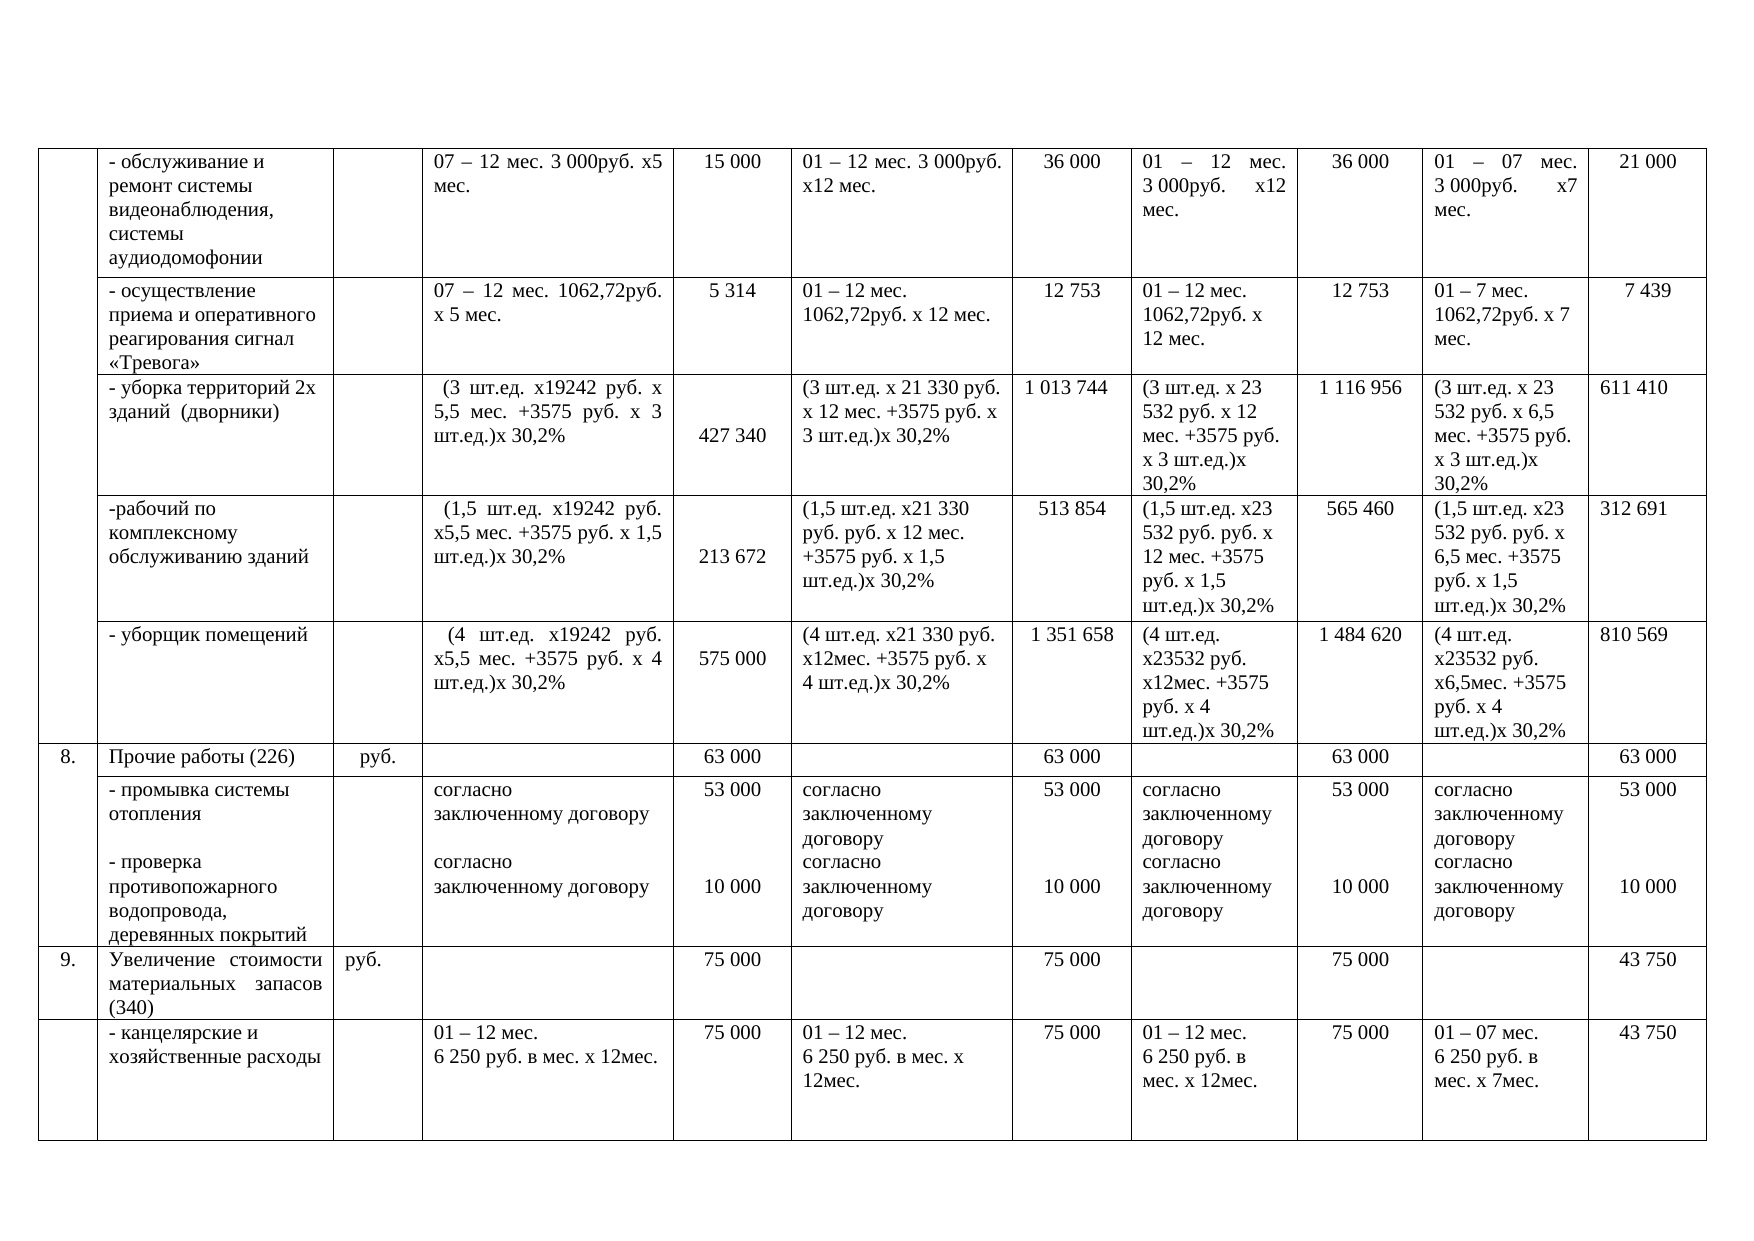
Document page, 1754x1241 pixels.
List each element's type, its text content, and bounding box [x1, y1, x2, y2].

table_cell 36 000 [1013, 149, 1131, 277]
table_cell [423, 744, 673, 776]
table_cell 53 000 10 000 [674, 777, 791, 946]
table_cell 01 – 12 мес. 1062,72руб. х 12 мес. [1132, 278, 1297, 374]
table_cell [1132, 744, 1297, 776]
table_cell 1 484 620 [1298, 622, 1422, 742]
table_cell 53 000 10 000 [1013, 777, 1131, 946]
table_cell (3 шт.ед. х 21 330 руб. х 12 мес. +3575 руб. х 3 шт.ед.)х 30,2% [792, 375, 1012, 495]
table_cell 9. [39, 947, 97, 1019]
table_cell 75 000 [1298, 1020, 1422, 1140]
table_cell [1132, 947, 1297, 1019]
table_cell [334, 777, 422, 946]
table_cell - промывка системы отопления - проверка противопожарного водопровода, деревянных покрытий [98, 777, 333, 946]
table_cell [334, 278, 422, 374]
table_cell 01 – 12 мес. 3 000руб. х12 мес. [1132, 149, 1297, 277]
table_cell - обслуживание и ремонт системы видеонаблюдения, системы аудиодомофонии [98, 149, 333, 277]
table_cell 12 753 [1013, 278, 1131, 374]
table_cell 63 000 [1298, 744, 1422, 776]
table_cell [792, 947, 1012, 1019]
table_cell согласно заключенному договору согласно заключенному договору [1423, 777, 1588, 946]
table_cell [1423, 947, 1588, 1019]
table_cell [334, 149, 422, 277]
table_cell 53 000 10 000 [1298, 777, 1422, 946]
table_cell [39, 149, 97, 742]
table_cell (4 шт.ед. х19242 руб. х5,5 мес. +3575 руб. х 4 шт.ед.)х 30,2% [423, 622, 673, 742]
table_cell (4 шт.ед. х23532 руб. х12мес. +3575 руб. х 4 шт.ед.)х 30,2% [1132, 622, 1297, 742]
table_cell 5 314 [674, 278, 791, 374]
table_cell 01 – 12 мес. 6 250 руб. в мес. х 12мес. [423, 1020, 673, 1140]
table_cell (3 шт.ед. х 23 532 руб. х 12 мес. +3575 руб. х 3 шт.ед.)х 30,2% [1132, 375, 1297, 495]
table_cell 213 672 [674, 496, 791, 621]
table_cell - уборщик помещений [98, 622, 333, 742]
table_cell (1,5 шт.ед. х23 532 руб. руб. х 6,5 мес. +3575 руб. х 1,5 шт.ед.)х 30,2% [1423, 496, 1588, 621]
table_cell 1 351 658 [1013, 622, 1131, 742]
table_cell 75 000 [1013, 1020, 1131, 1140]
table_cell 63 000 [674, 744, 791, 776]
table_cell 01 – 07 мес. 6 250 руб. в мес. х 7мес. [1423, 1020, 1588, 1140]
table_cell Увеличение стоимости материальных запасов (340) [98, 947, 333, 1019]
table_cell 07 – 12 мес. 1062,72руб. х 5 мес. [423, 278, 673, 374]
table_cell [39, 1020, 97, 1140]
table_cell 43 750 [1589, 1020, 1706, 1140]
table_cell [334, 622, 422, 742]
table_cell [334, 1020, 422, 1140]
table_cell 1 116 956 [1298, 375, 1422, 495]
table_cell 575 000 [674, 622, 791, 742]
table_cell - уборка территорий 2х зданий (дворники) [98, 375, 333, 495]
table_cell 1 013 744 [1013, 375, 1131, 495]
table_cell 63 000 [1589, 744, 1706, 776]
table_cell (4 шт.ед. х23532 руб. х6,5мес. +3575 руб. х 4 шт.ед.)х 30,2% [1423, 622, 1588, 742]
table_cell [423, 947, 673, 1019]
table_cell 513 854 [1013, 496, 1131, 621]
table_cell 36 000 [1298, 149, 1422, 277]
table_cell 21 000 [1589, 149, 1706, 277]
table_cell 75 000 [1298, 947, 1422, 1019]
table_cell 63 000 [1013, 744, 1131, 776]
table_cell 7 439 [1589, 278, 1706, 374]
table_cell 427 340 [674, 375, 791, 495]
table_cell (1,5 шт.ед. х19242 руб. х5,5 мес. +3575 руб. х 1,5 шт.ед.)х 30,2% [423, 496, 673, 621]
table_cell 01 – 7 мес. 1062,72руб. х 7 мес. [1423, 278, 1588, 374]
table_cell - канцелярские и хозяйственные расходы [98, 1020, 333, 1140]
table_cell согласно заключенному договору согласно заключенному договору [423, 777, 673, 946]
table_cell 12 753 [1298, 278, 1422, 374]
table_cell 01 – 07 мес. 3 000руб. х7 мес. [1423, 149, 1588, 277]
table_cell 75 000 [674, 947, 791, 1019]
table_cell 01 – 12 мес. 3 000руб. х12 мес. [792, 149, 1012, 277]
table_cell 01 – 12 мес. 1062,72руб. х 12 мес. [792, 278, 1012, 374]
table_cell - осуществление приема и оперативного реагирования сигнал «Тревога» [98, 278, 333, 374]
table_cell 75 000 [1013, 947, 1131, 1019]
table_cell Прочие работы (226) [98, 744, 333, 776]
table_cell [792, 744, 1012, 776]
table_cell 15 000 [674, 149, 791, 277]
table_cell 43 750 [1589, 947, 1706, 1019]
table_cell (3 шт.ед. х19242 руб. х 5,5 мес. +3575 руб. х 3 шт.ед.)х 30,2% [423, 375, 673, 495]
table_cell 53 000 10 000 [1589, 777, 1706, 946]
table_cell [334, 375, 422, 495]
table_cell [334, 496, 422, 621]
table_cell (1,5 шт.ед. х21 330 руб. руб. х 12 мес. +3575 руб. х 1,5 шт.ед.)х 30,2% [792, 496, 1012, 621]
table_cell 565 460 [1298, 496, 1422, 621]
table_cell 611 410 [1589, 375, 1706, 495]
table_cell руб. [334, 744, 422, 776]
table_cell 01 – 12 мес. 6 250 руб. в мес. х 12мес. [792, 1020, 1012, 1140]
table_cell (4 шт.ед. х21 330 руб. х12мес. +3575 руб. х 4 шт.ед.)х 30,2% [792, 622, 1012, 742]
table_cell согласно заключенному договору согласно заключенному договору [1132, 777, 1297, 946]
table_cell 75 000 [674, 1020, 791, 1140]
table_cell [1423, 744, 1588, 776]
table_cell согласно заключенному договору согласно заключенному договору [792, 777, 1012, 946]
table_cell 8. [39, 744, 97, 946]
table_cell (3 шт.ед. х 23 532 руб. х 6,5 мес. +3575 руб. х 3 шт.ед.)х 30,2% [1423, 375, 1588, 495]
table_cell 810 569 [1589, 622, 1706, 742]
table_cell 01 – 12 мес. 6 250 руб. в мес. х 12мес. [1132, 1020, 1297, 1140]
table_cell 312 691 [1589, 496, 1706, 621]
table_cell 07 – 12 мес. 3 000руб. х5 мес. [423, 149, 673, 277]
table_cell -рабочий по комплексному обслуживанию зданий [98, 496, 333, 621]
table_cell руб. [334, 947, 422, 1019]
table_cell (1,5 шт.ед. х23 532 руб. руб. х 12 мес. +3575 руб. х 1,5 шт.ед.)х 30,2% [1132, 496, 1297, 621]
